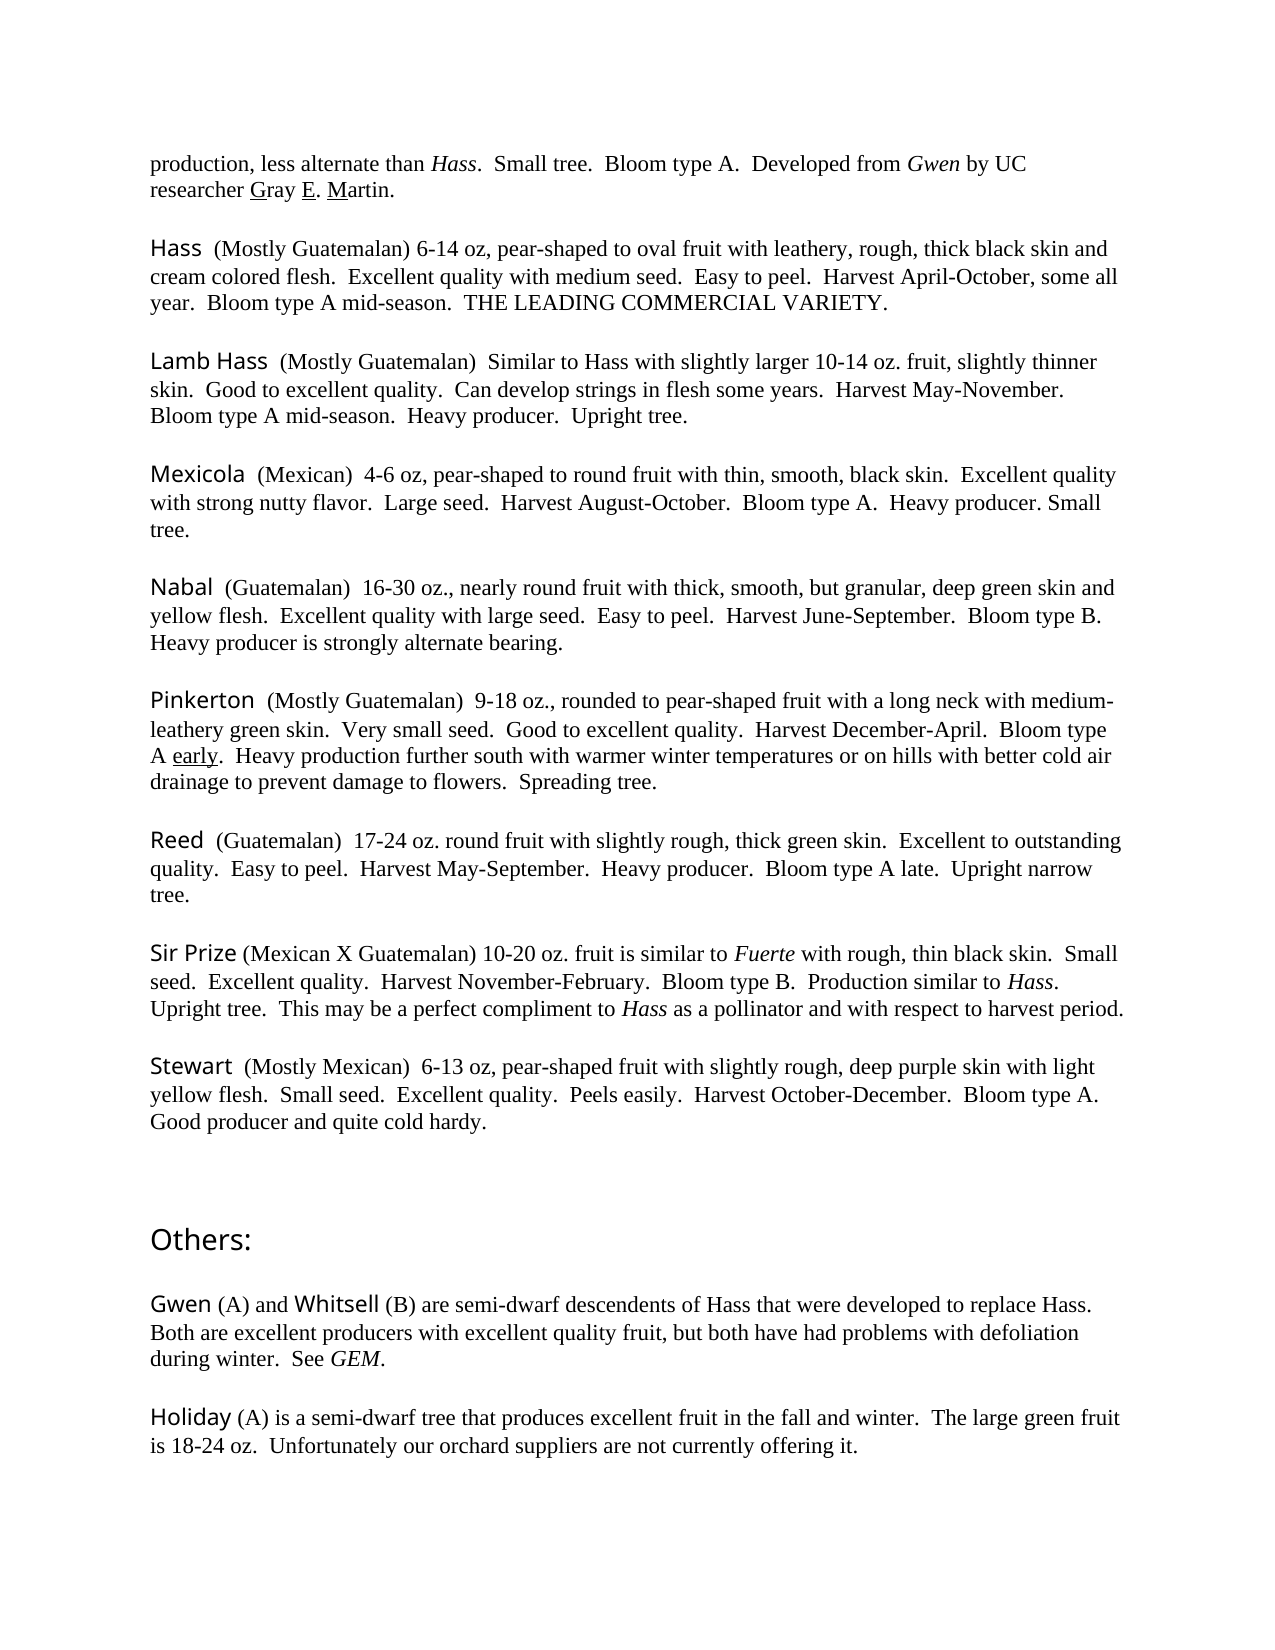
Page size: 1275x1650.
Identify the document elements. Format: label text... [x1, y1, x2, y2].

text Pinkerton (Mostly Guatemalan) 9-18 oz., rounded to pear-shaped fruit with a long neck with medium-leathery green skin. Very small seed. Good to excellent quality. Harvest December-April. Bloom type A early. Heavy production further south with warmer winter temperatures or on hills with better cold air drainage to prevent damage to flowers. Spreading tree. [150, 684, 1125, 795]
text Hass (Mostly Guatemalan) 6-14 oz, pear-shaped to oval fruit with leathery, rough, thick black skin and cream colored flesh. Excellent quality with medium seed. Easy to peel. Harvest April-October, some all year. Bloom type A mid-season. THE LEADING COMMERCIAL VARIETY. [150, 232, 1125, 316]
text Nabal (Guatemalan) 16-30 oz., nearly round fruit with thick, smooth, but granular, deep green skin and yellow flesh. Excellent quality with large seed. Easy to peel. Harvest June-September. Bloom type B. Heavy producer is strongly alternate bearing. [150, 571, 1125, 655]
text Sir Prize (Mexican X Guatemalan) 10-20 oz. fruit is similar to Fuerte with rough, thin black skin. Small seed. Excellent quality. Harvest November-February. Bloom type B. Production similar to Hass. Upright tree. This may be a perfect compliment to Hass as a pollinator and with respect to harvest period. [150, 937, 1125, 1021]
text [150, 150, 1125, 203]
text Reed (Guatemalan) 17-24 oz. round fruit with slightly rough, thick green skin. Excellent to outstanding quality. Easy to peel. Harvest May-September. Heavy producer. Bloom type A late. Upright narrow tree. [150, 824, 1125, 908]
text Lamb Hass (Mostly Guatemalan) Similar to Hass with slightly larger 10-14 oz. fruit, slightly thinner skin. Good to excellent quality. Can develop strings in flesh some years. Harvest May-November. Bloom type A mid-season. Heavy producer. Upright tree. [150, 345, 1125, 429]
text Others: [150, 1219, 1125, 1258]
text Mexicola (Mexican) 4-6 oz, pear-shaped to round fruit with thin, smooth, black skin. Excellent quality with strong nutty flavor. Large seed. Harvest August-October. Bloom type A. Heavy producer. Small tree. [150, 458, 1125, 542]
text Gwen (A) and Whitsell (B) are semi-dwarf descendents of Hass that were developed to replace Hass. Both are excellent producers with excellent quality fruit, but both have had problems with defoliation during winter. See GEM. [150, 1288, 1125, 1372]
text Holiday (A) is a semi-dwarf tree that produces excellent fruit in the fall and winter. The large green fruit is 18-24 oz. Unfortunately our orchard suppliers are not currently offering it. [150, 1401, 1125, 1458]
text Stewart (Mostly Mexican) 6-13 oz, pear-shaped fruit with slightly rough, deep purple skin with light yellow flesh. Small seed. Excellent quality. Peels easily. Harvest October-December. Bloom type A. Good producer and quite cold hardy. [150, 1050, 1125, 1134]
